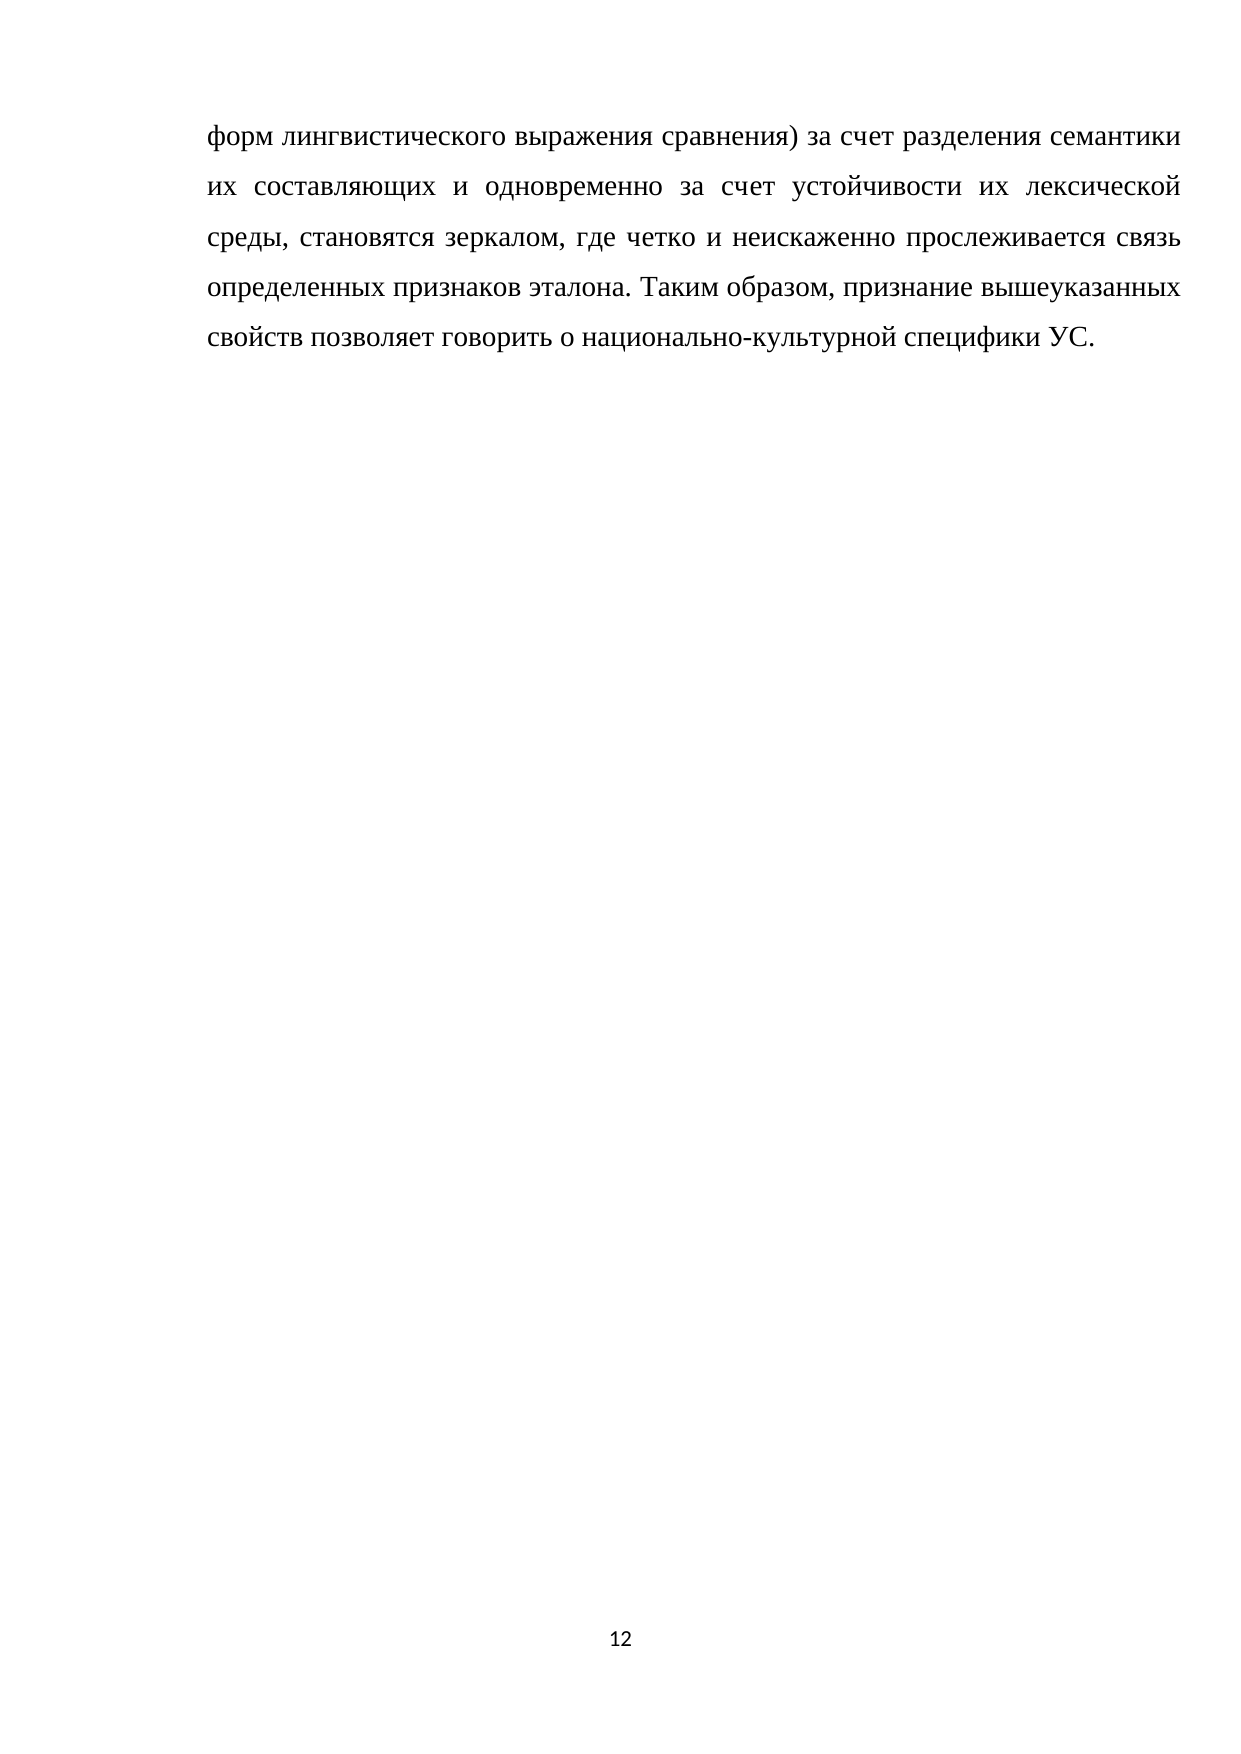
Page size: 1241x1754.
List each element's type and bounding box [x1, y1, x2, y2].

text [207, 118, 1181, 353]
